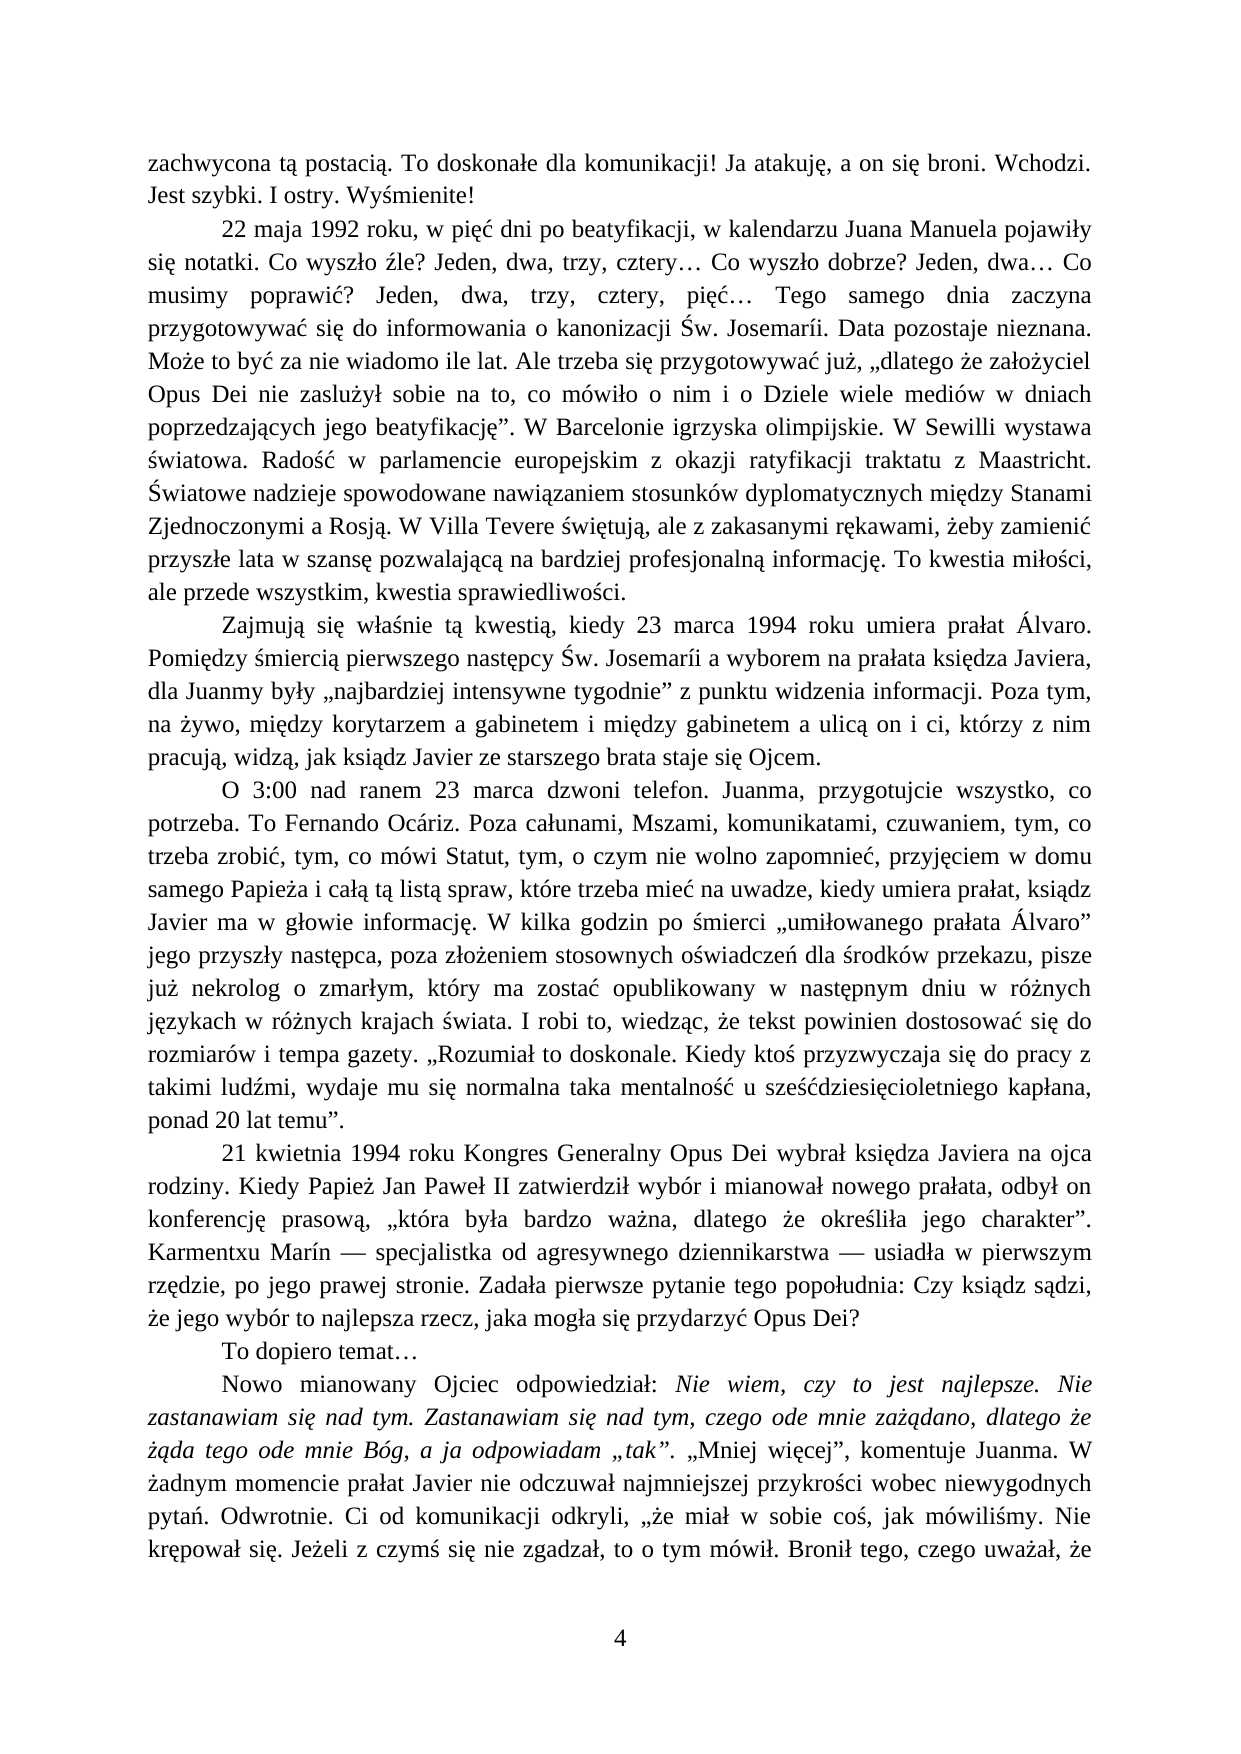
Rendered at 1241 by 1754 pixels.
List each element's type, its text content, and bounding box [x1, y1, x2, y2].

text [148, 148, 1093, 209]
text 21 kwietnia 1994 roku Kongres Generalny Opus Dei wybrał księdza Javiera na ojca rodziny. Kiedy Papież Jan Paweł II zatwierdził wybór i mianował nowego prałata, odbył on konferencję prasową, „która była bardzo ważna, dlatego że określiła jego charakter”. Karmentxu Marín — specjalistka od agresywnego dziennikarstwa — usiadła w pierwszym rzędzie, po jego prawej stronie. Zadała pierwsze pytanie tego popołudnia: Czy ksiądz sądzi, że jego wybór to najlepsza rzecz, jaka mogła się przydarzyć Opus Dei? [148, 1138, 1093, 1332]
text O 3:00 nad ranem 23 marca dzwoni telefon. Juanma, przygotujcie wszystko, co potrzeba. To Fernando Ocáriz. Poza całunami, Mszami, komunikatami, czuwaniem, tym, co trzeba zrobić, tym, co mówi Statut, tym, o czym nie wolno zapomnieć, przyjęciem w domu samego Papieża i całą tą listą spraw, które trzeba mieć na uwadze, kiedy umiera prałat, ksiądz Javier ma w głowie informację. W kilka godzin po śmierci „umiłowanego prałata Álvaro” jego przyszły następca, poza złożeniem stosownych oświadczeń dla środków przekazu, pisze już nekrolog o zmarłym, który ma zostać opublikowany w następnym dniu w różnych językach w różnych krajach świata. I robi to, wiedząc, że tekst powinien dostosować się do rozmiarów i tempa gazety. „Rozumiał to doskonale. Kiedy ktoś przyzwyczaja się do pracy z takimi ludźmi, wydaje mu się normalna taka mentalność u sześćdziesięcioletniego kapłana, ponad 20 lat temu”. [148, 775, 1093, 1134]
text Zajmują się właśnie tą kwestią, kiedy 23 marca 1994 roku umiera prałat Álvaro. Pomiędzy śmiercią pierwszego następcy Św. Josemaríi a wyborem na prałata księdza Javiera, dla Juanmy były „najbardziej intensywne tygodnie” z punktu widzenia informacji. Poza tym, na żywo, między korytarzem a gabinetem i między gabinetem a ulicą on i ci, którzy z nim pracują, widzą, jak ksiądz Javier ze starszego brata staje się Ojcem. [148, 610, 1093, 771]
text 22 maja 1992 roku, w pięć dni po beatyfikacji, w kalendarzu Juana Manuela pojawiły się notatki. Co wyszło źle? Jeden, dwa, trzy, cztery… Co wyszło dobrze? Jeden, dwa… Co musimy poprawić? Jeden, dwa, trzy, cztery, pięć… Tego samego dnia zaczyna przygotowywać się do informowania o kanonizacji Św. Josemaríi. Data pozostaje nieznana. Może to być za nie wiadomo ile lat. Ale trzeba się przygotowywać już, „dlatego że założyciel Opus Dei nie zaslużył sobie na to, co mówiło o nim i o Dziele wiele mediów w dniach poprzedzających jego beatyfikację”. W Barcelonie igrzyska olimpijskie. W Sewilli wystawa światowa. Radość w parlamencie europejskim z okazji ratyfikacji traktatu z Maastricht. Światowe nadzieje spowodowane nawiązaniem stosunków dyplomatycznych między Stanami Zjednoczonymi a Rosją. W Villa Tevere świętują, ale z zakasanymi rękawami, żeby zamienić przyszłe lata w szansę pozwalającą na bardziej profesjonalną informację. To kwestia miłości, ale przede wszystkim, kwestia sprawiedliwości. [148, 214, 1093, 606]
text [148, 1369, 1093, 1563]
text To dopiero temat… [148, 1336, 1093, 1365]
